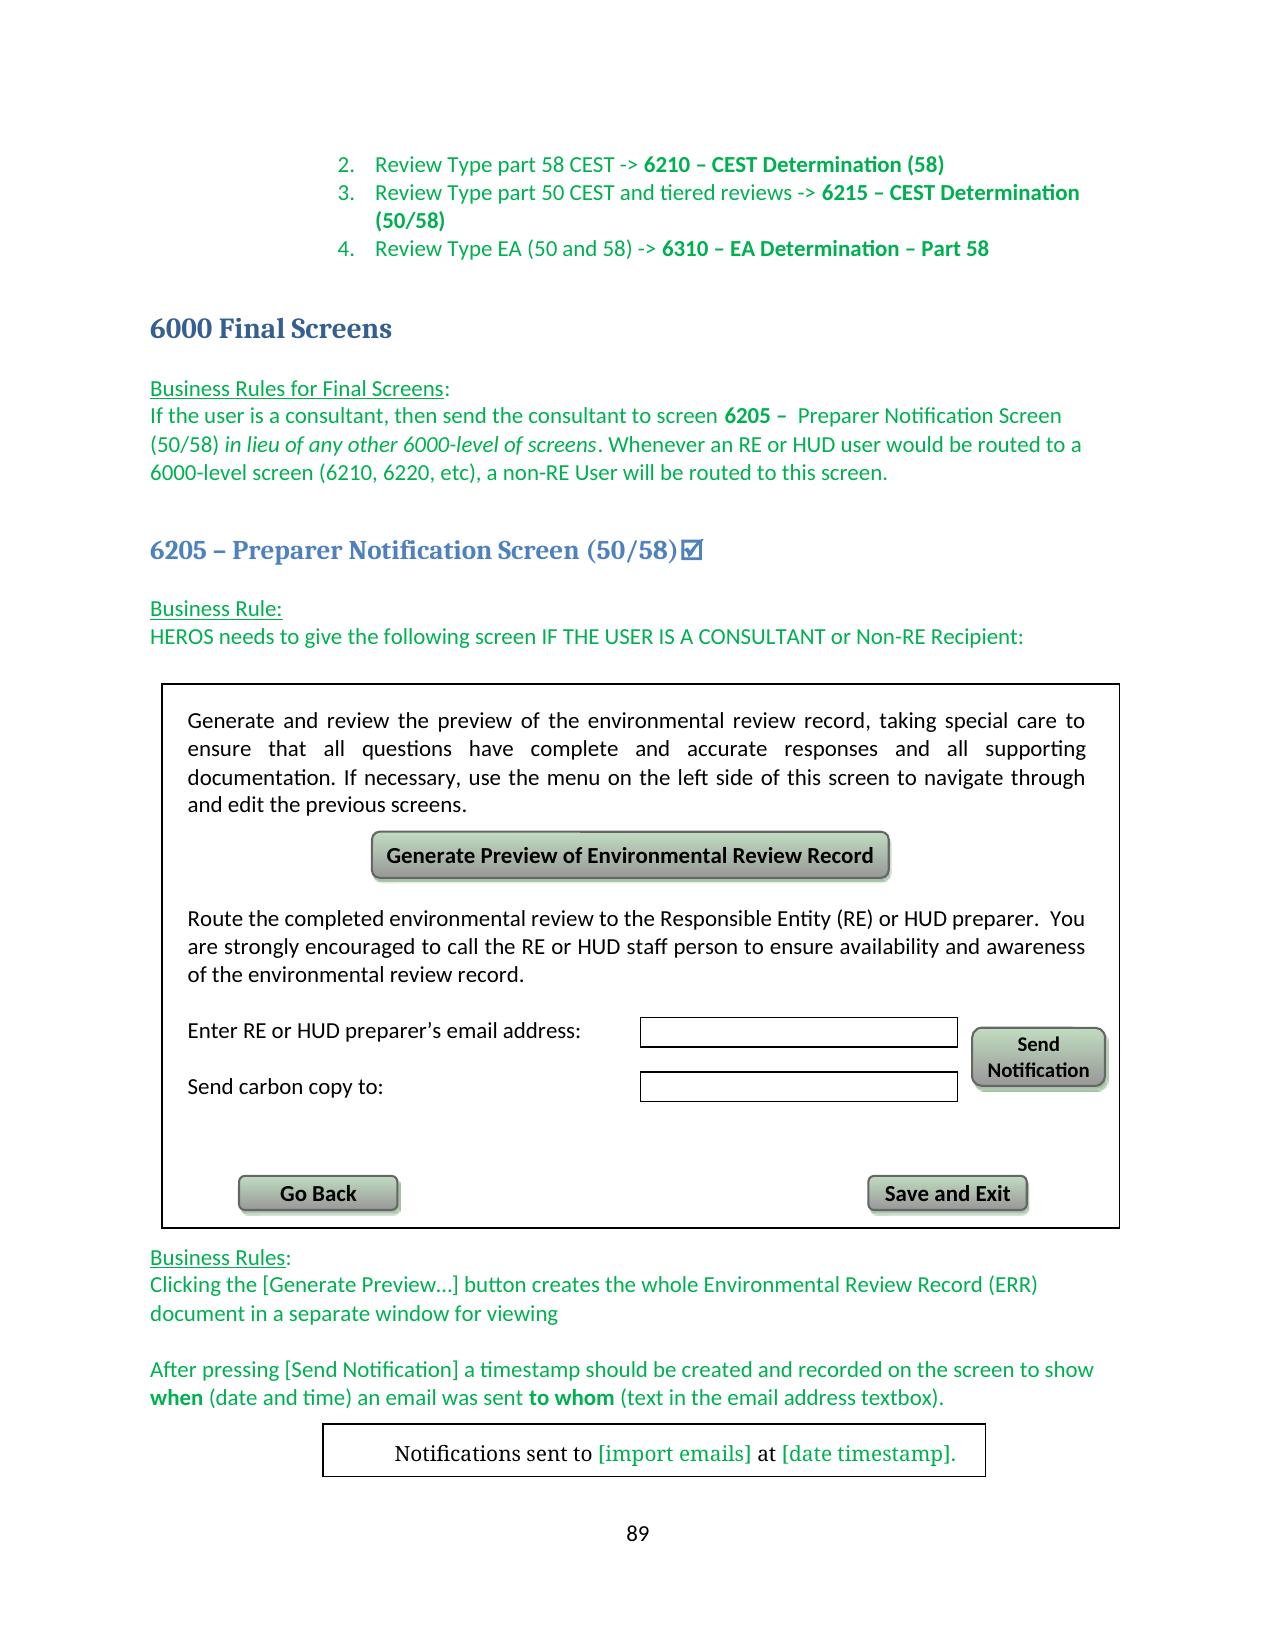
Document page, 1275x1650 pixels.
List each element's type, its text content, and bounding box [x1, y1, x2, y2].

text Enter RE or HUD preparer’s email address: [187, 1016, 1087, 1044]
list Review Type EA (50 and 58) -> 6310 – EA Determination – Part 58 [337, 234, 1125, 262]
text Route the completed environmental review to the Responsible Entity (RE) or HUD preparer. You are strongly encouraged to call the RE or HUD staff person to ensure availability and awareness of the environmental review record. [187, 904, 1087, 988]
text If the user is a consultant, then send the consultant to screen 6205 – Preparer Notification Screen (50/58) in lieu of any other 6000-level of screens. Whenever an RE or HUD user would be routed to a 6000-level screen (6210, 6220, etc), a non-RE User will be routed to this screen. [150, 402, 1125, 486]
text Business Rule: [150, 594, 1125, 622]
text Notifications sent to [import emails] at [date timestamp]. [225, 1439, 1125, 1467]
list Review Type part 50 CEST and tiered reviews -> 6215 – CEST Determination (50/58) [337, 178, 1125, 234]
subtitle 6000 Final Screens [150, 312, 1125, 346]
text Business Rules: [150, 1243, 1125, 1271]
list Review Type part 58 CEST -> 6210 – CEST Determination (58) [337, 150, 1125, 178]
text Business Rules for Final Screens: [150, 374, 1125, 402]
text Clicking the [Generate Preview…] button creates the whole Environmental Review Record (ERR) document in a separate window for viewing [150, 1271, 1125, 1327]
subtitle 6205 – Preparer Notification Screen (50/58) [150, 535, 1125, 566]
text HEROS needs to give the following screen IF THE USER IS A CONSULTANT or Non-RE Recipient: [150, 622, 1125, 651]
text Send carbon copy to: [187, 1072, 640, 1100]
text Generate and review the preview of the environmental review record, taking special care to ensure that all questions have complete and accurate responses and all supporting documentation. If necessary, use the menu on the left side of this screen to navigate through and edit the previous screens. [187, 707, 1087, 819]
text After pressing [Send Notification] a timestamp should be created and recorded on the screen to show when (date and time) an email was sent to whom (text in the email address textbox). [150, 1355, 1125, 1411]
text Send carbon copy to: [958, 1072, 1087, 1100]
